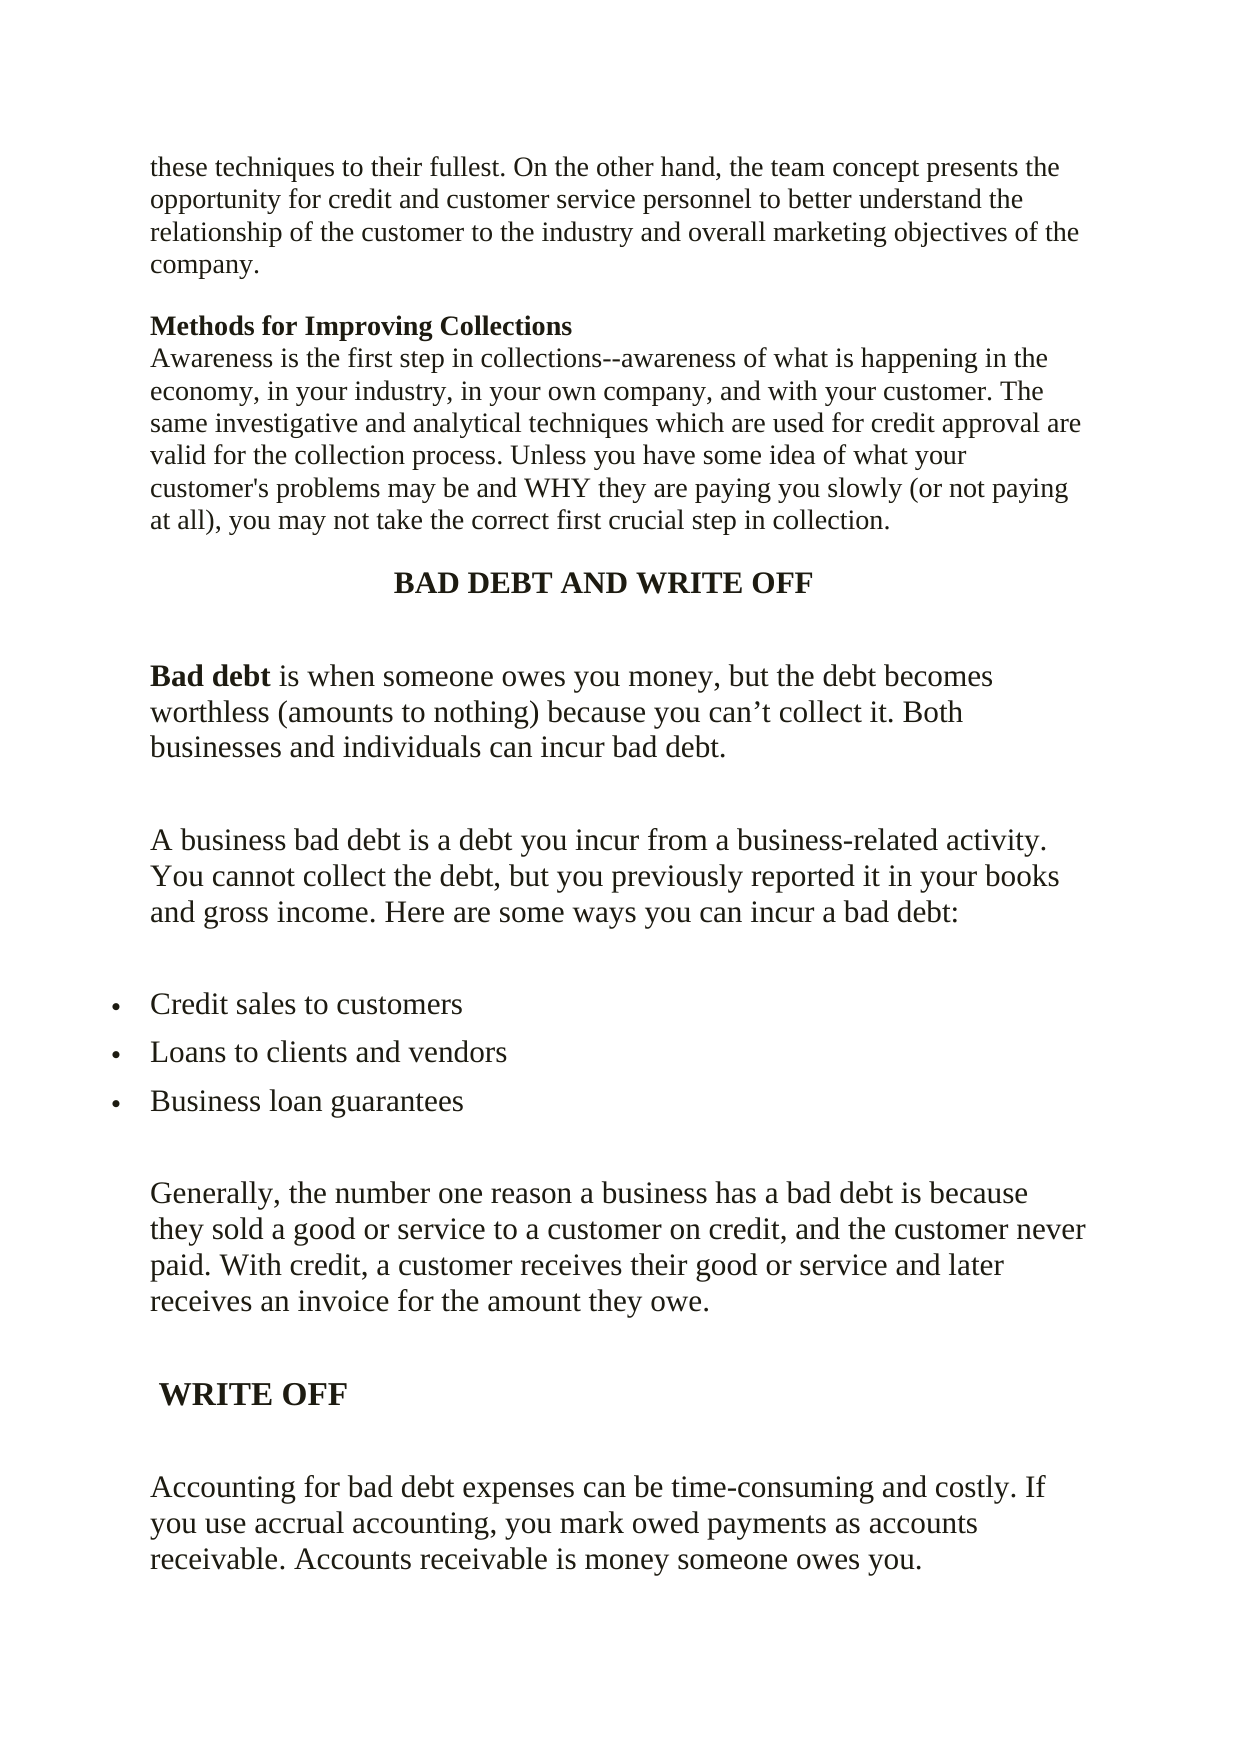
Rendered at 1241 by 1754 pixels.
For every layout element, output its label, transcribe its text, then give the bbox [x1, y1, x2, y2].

list Loans to clients and vendors [112, 1033, 1090, 1069]
text Generally, the number one reason a business has a bad debt is because they sold a good or service to a customer on credit, and the customer never paid. With credit, a customer receives their good or service and later receives an invoice for the amount they owe. [150, 1174, 1090, 1318]
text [150, 150, 1090, 279]
text Accounting for bad debt expenses can be time-consuming and costly. If you use accrual accounting, you mark owed payments as accounts receivable. Accounts receivable is money someone owes you. [150, 1469, 1090, 1576]
text Methods for Improving Collections Awareness is the first step in collections--awareness of what is happening in the economy, in your industry, in your own company, and with your customer. The same investigative and analytical techniques which are used for credit approval are valid for the collection process. Unless you have some idea of what your customer's problems may be and WHY they are paying you slowly (or not paying at all), you may not take the correct first crucial step in collection. [150, 309, 1090, 536]
text A business bad debt is a debt you incur from a business-related activity. You cannot collect the debt, but you previously reported it in your books and gross income. Here are some ways you can incur a bad debt: [150, 821, 1090, 929]
list Credit sales to customers [112, 985, 1090, 1021]
text BAD DEBT AND WRITE OFF [300, 565, 1090, 601]
text Bad debt is when someone owes you money, but the debt becomes worthless (amounts to nothing) because you can’t collect it. Both businesses and individuals can incur bad debt. [150, 657, 1090, 765]
text WRITE OFF [150, 1374, 1090, 1412]
list Business loan guarantees [112, 1082, 1090, 1118]
